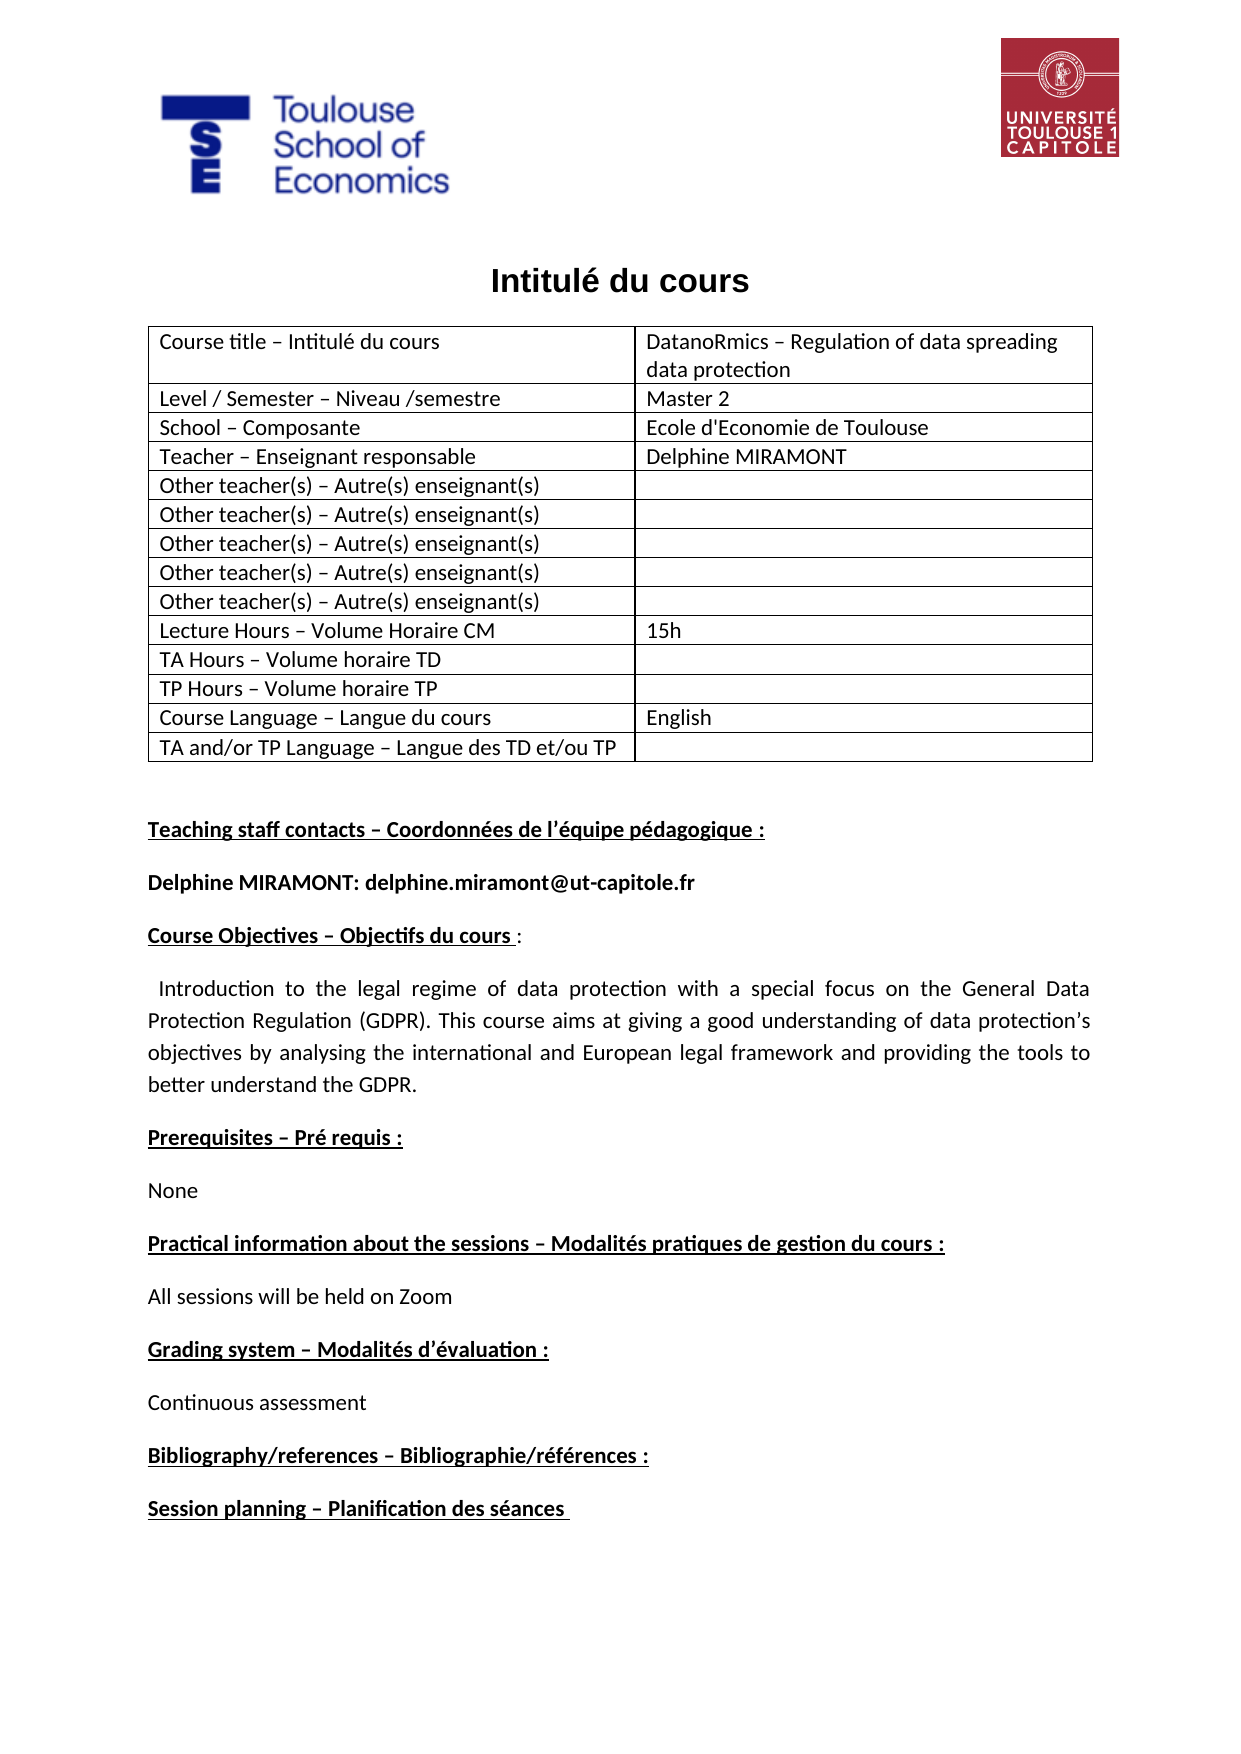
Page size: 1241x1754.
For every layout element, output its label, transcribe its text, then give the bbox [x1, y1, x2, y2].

text Practical information about the sessions – Modalités pratiques de gestion du cours : [148, 1229, 1093, 1257]
table_cell Other teacher(s) – Autre(s) enseignant(s) [149, 558, 634, 586]
table_cell TP Hours – Volume horaire TP [149, 675, 634, 702]
text All sessions will be held on Zoom [148, 1282, 1093, 1310]
table_cell English [636, 704, 1092, 732]
table_cell Other teacher(s) – Autre(s) enseignant(s) [149, 529, 634, 557]
table_cell [636, 675, 1092, 702]
picture [1001, 38, 1120, 157]
table_cell School – Composante [149, 413, 634, 441]
table_cell [636, 529, 1092, 557]
table_cell Other teacher(s) – Autre(s) enseignant(s) [149, 471, 634, 499]
table_cell [636, 500, 1092, 528]
table_cell [636, 587, 1092, 615]
text Delphine MIRAMONT: delphine.miramont@ut-capitole.fr [148, 868, 1093, 896]
table_cell [636, 471, 1092, 499]
text Continuous assessment [148, 1388, 1093, 1416]
table_cell Delphine MIRAMONT [636, 442, 1092, 470]
text Course Objectives – Objectifs du cours : [148, 921, 1093, 949]
table_cell [636, 645, 1092, 673]
table_cell Ecole d'Economie de Toulouse [636, 413, 1092, 441]
table_cell 15h [636, 616, 1092, 644]
table_cell Course Language – Langue du cours [149, 704, 634, 732]
text None [148, 1176, 1093, 1204]
table_cell [636, 733, 1092, 761]
table_header Course title – Intitulé du cours [149, 327, 634, 383]
table_cell Master 2 [636, 384, 1092, 412]
table_cell Other teacher(s) – Autre(s) enseignant(s) [149, 587, 634, 615]
text Bibliography/references – Bibliographie/références : [148, 1441, 1093, 1469]
table_cell Other teacher(s) – Autre(s) enseignant(s) [149, 500, 634, 528]
table_cell TA and/or TP Language – Langue des TD et/ou TP [149, 733, 634, 761]
table_cell TA Hours – Volume horaire TD [149, 645, 634, 673]
text Introduction to the legal regime of data protection with a special focus on the General Data Protection Regulation (GDPR). This course aims at giving a good understanding of data protection’s objectives by analysing the international and European legal framework and providing the tools to better understand the GDPR. [148, 974, 1093, 1098]
table_cell Teacher – Enseignant responsable [149, 442, 634, 470]
text Session planning – Planification des séances [148, 1494, 1093, 1522]
text Prerequisites – Pré requis : [148, 1123, 1093, 1151]
table_cell [636, 558, 1092, 586]
table_header DatanoRmics – Regulation of data spreading data protection [636, 327, 1092, 383]
table_cell Level / Semester – Niveau /semestre [149, 384, 634, 412]
text Grading system – Modalités d’évaluation : [148, 1335, 1093, 1363]
text Intitulé du cours [148, 261, 1093, 299]
text Teaching staff contacts – Coordonnées de l’équipe pédagogique : [148, 815, 1093, 843]
table_cell Lecture Hours – Volume Horaire CM [149, 616, 634, 644]
picture [147, 73, 461, 210]
